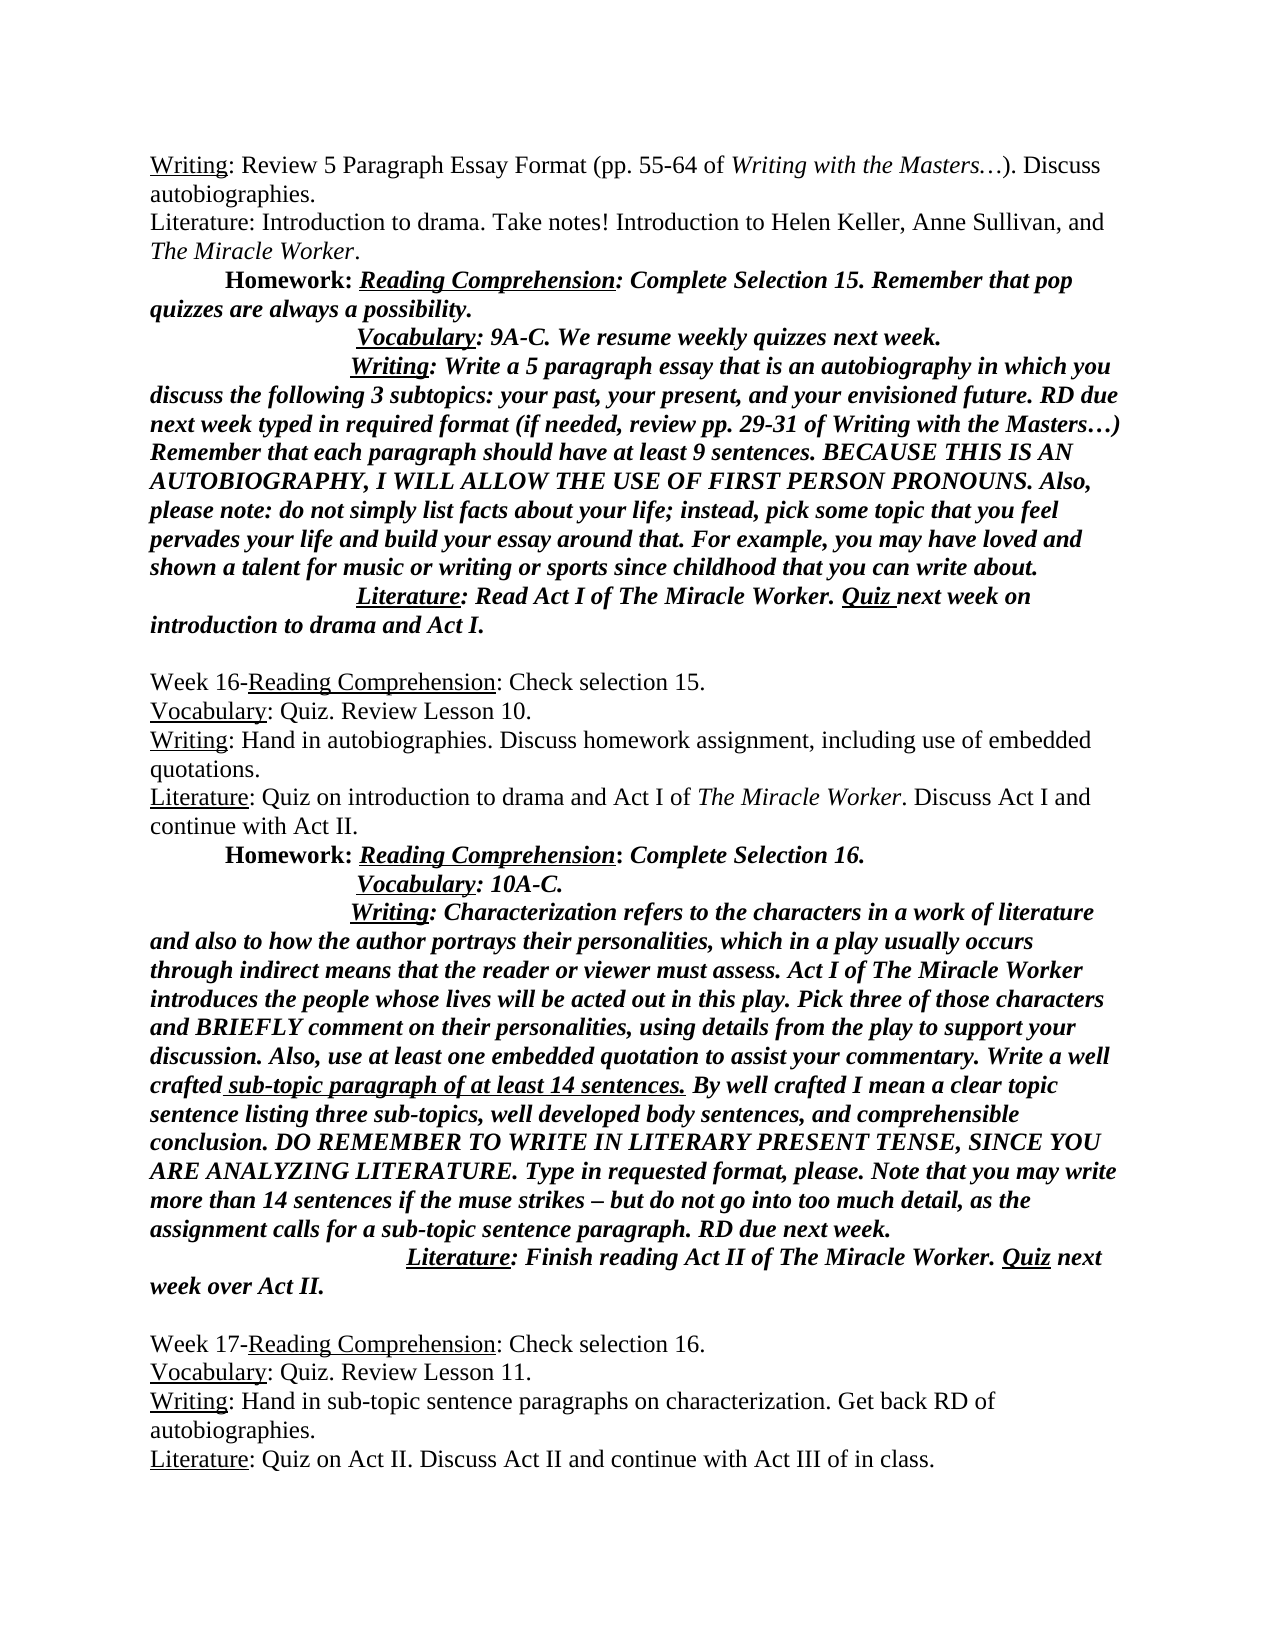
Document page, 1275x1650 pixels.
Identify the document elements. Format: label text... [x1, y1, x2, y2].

text Writing: Review 5 Paragraph Essay Format (pp. 55-64 of Writing with the Masters…). Discuss autobiographies. [150, 150, 1125, 207]
text Literature: Quiz on introduction to drama and Act I of The Miracle Worker. Discuss Act I and continue with Act II. [150, 782, 1125, 840]
text Vocabulary: 9A-C. We resume weekly quizzes next week. [150, 322, 1125, 351]
text Literature: Read Act I of The Miracle Worker. Quiz next week on introduction to drama and Act I. [150, 581, 1125, 639]
text Week 16-Reading Comprehension: Check selection 15. [150, 667, 1125, 696]
text Homework: Reading Comprehension: Complete Selection 16. [150, 840, 1125, 869]
text Writing: Hand in sub-topic sentence paragraphs on characterization. Get back RD of autobiographies. [150, 1386, 1125, 1444]
text Vocabulary: 10A-C. [150, 869, 1125, 897]
text Vocabulary: Quiz. Review Lesson 11. [150, 1357, 1125, 1386]
text Vocabulary: Quiz. Review Lesson 10. [150, 696, 1125, 725]
text Writing: Characterization refers to the characters in a work of literature and also to how the author portrays their personalities, which in a play usually occurs through indirect means that the reader or viewer must assess. Act I of The Miracle Worker introduces the people whose lives will be acted out in this play. Pick three of those characters and BRIEFLY comment on their personalities, using details from the play to support your discussion. Also, use at least one embedded quotation to assist your commentary. Write a well crafted sub-topic paragraph of at least 14 sentences. By well crafted I mean a clear topic sentence listing three sub-topics, well developed body sentences, and comprehensible conclusion. DO REMEMBER TO WRITE IN LITERARY PRESENT TENSE, SINCE YOU ARE ANALYZING LITERATURE. Type in requested format, please. Note that you may write more than 14 sentences if the muse strikes – but do not go into too much detail, as the assignment calls for a sub-topic sentence paragraph. RD due next week. Literature: Finish reading Act II of The Miracle Worker. Quiz next week over Act II. [150, 897, 1125, 1300]
text Literature: Introduction to drama. Take notes! Introduction to Helen Keller, Anne Sullivan, and The Miracle Worker. [150, 207, 1125, 265]
text Literature: Quiz on Act II. Discuss Act II and continue with Act III of in class. [150, 1444, 1125, 1472]
text Writing: Hand in autobiographies. Discuss homework assignment, including use of embedded quotations. [150, 725, 1125, 782]
text Homework: Reading Comprehension: Complete Selection 15. Remember that pop quizzes are always a possibility. [150, 265, 1125, 322]
text Writing: Write a 5 paragraph essay that is an autobiography in which you discuss the following 3 subtopics: your past, your present, and your envisioned future. RD due next week typed in required format (if needed, review pp. 29-31 of Writing with the Masters…) Remember that each paragraph should have at least 9 sentences. BECAUSE THIS IS AN AUTOBIOGRAPHY, I WILL ALLOW THE USE OF FIRST PERSON PRONOUNS. Also, please note: do not simply list facts about your life; instead, pick some topic that you feel pervades your life and build your essay around that. For example, you may have loved and shown a talent for music or writing or sports since childhood that you can write about. [150, 351, 1125, 581]
text Week 17-Reading Comprehension: Check selection 16. [150, 1329, 1125, 1357]
